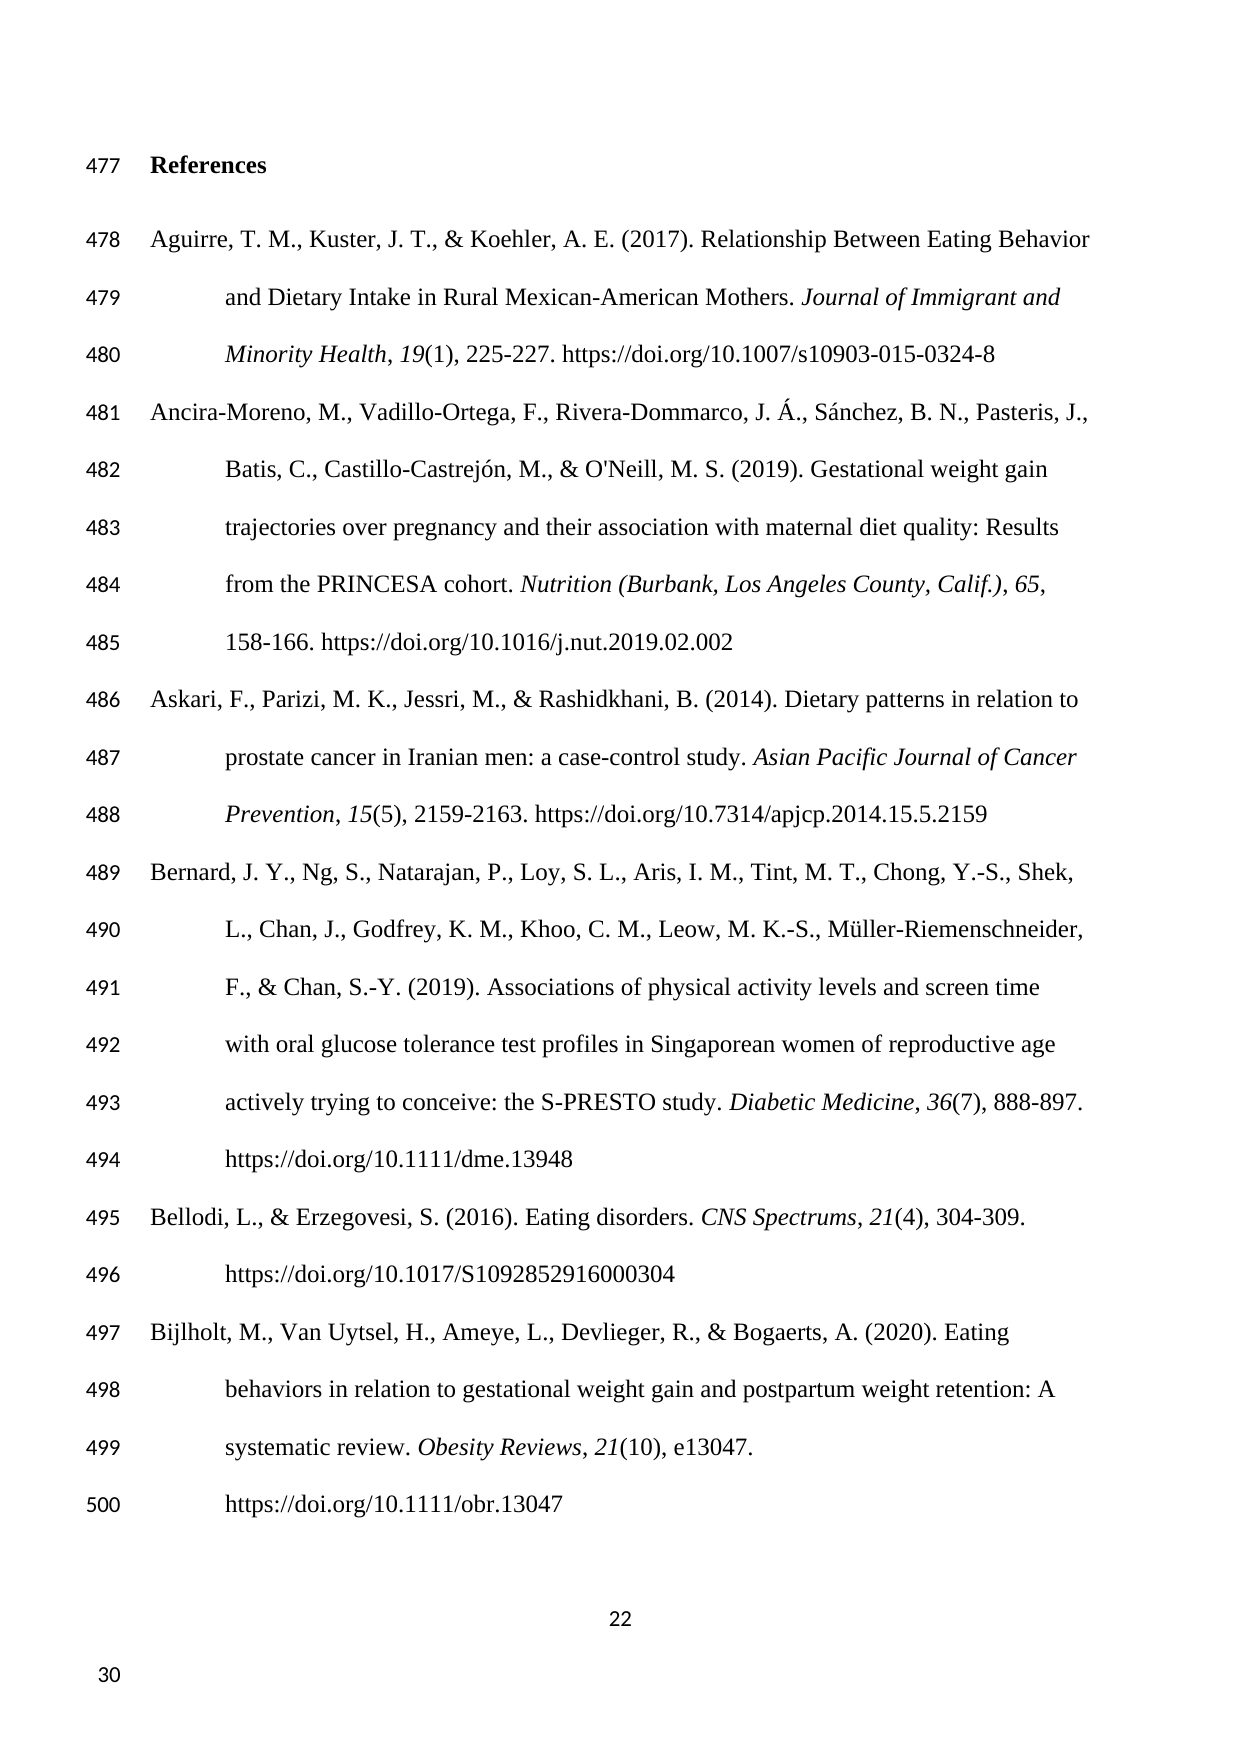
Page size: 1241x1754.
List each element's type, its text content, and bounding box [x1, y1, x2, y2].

text References [150, 150, 1090, 179]
text Bellodi, L., & Erzegovesi, S. (2016). Eating disorders. CNS Spectrums, 21(4), 304-309. https://doi.org/10.1017/S1092852916000304 [150, 1202, 1090, 1288]
text Aguirre, T. M., Kuster, J. T., & Koehler, A. E. (2017). Relationship Between Eating Behavior and Dietary Intake in Rural Mexican-American Mothers. Journal of Immigrant and Minority Health, 19(1), 225-227. https://doi.org/10.1007/s10903-015-0324-8 [150, 224, 1090, 368]
text Askari, F., Parizi, M. K., Jessri, M., & Rashidkhani, B. (2014). Dietary patterns in relation to prostate cancer in Iranian men: a case-control study. Asian Pacific Journal of Cancer Prevention, 15(5), 2159-2163. https://doi.org/10.7314/apjcp.2014.15.5.2159 [150, 684, 1090, 828]
text Bijlholt, M., Van Uytsel, H., Ameye, L., Devlieger, R., & Bogaerts, A. (2020). Eating behaviors in relation to gestational weight gain and postpartum weight retention: A systematic review. Obesity Reviews, 21(10), e13047. https://doi.org/10.1111/obr.13047 [150, 1317, 1090, 1518]
text Bernard, J. Y., Ng, S., Natarajan, P., Loy, S. L., Aris, I. M., Tint, M. T., Chong, Y.-S., Shek, L., Chan, J., Godfrey, K. M., Khoo, C. M., Leow, M. K.-S., Müller-Riemenschneider, F., & Chan, S.-Y. (2019). Associations of physical activity levels and screen time with oral glucose tolerance test profiles in Singaporean women of reproductive age actively trying to conceive: the S-PRESTO study. Diabetic Medicine, 36(7), 888-897. https://doi.org/10.1111/dme.13948 [150, 857, 1090, 1173]
text Ancira-Moreno, M., Vadillo-Ortega, F., Rivera-Dommarco, J. Á., Sánchez, B. N., Pasteris, J., Batis, C., Castillo-Castrejón, M., & O'Neill, M. S. (2019). Gestational weight gain trajectories over pregnancy and their association with maternal diet quality: Results from the PRINCESA cohort. Nutrition (Burbank, Los Angeles County, Calif.), 65, 158-166. https://doi.org/10.1016/j.nut.2019.02.002 [150, 397, 1090, 655]
